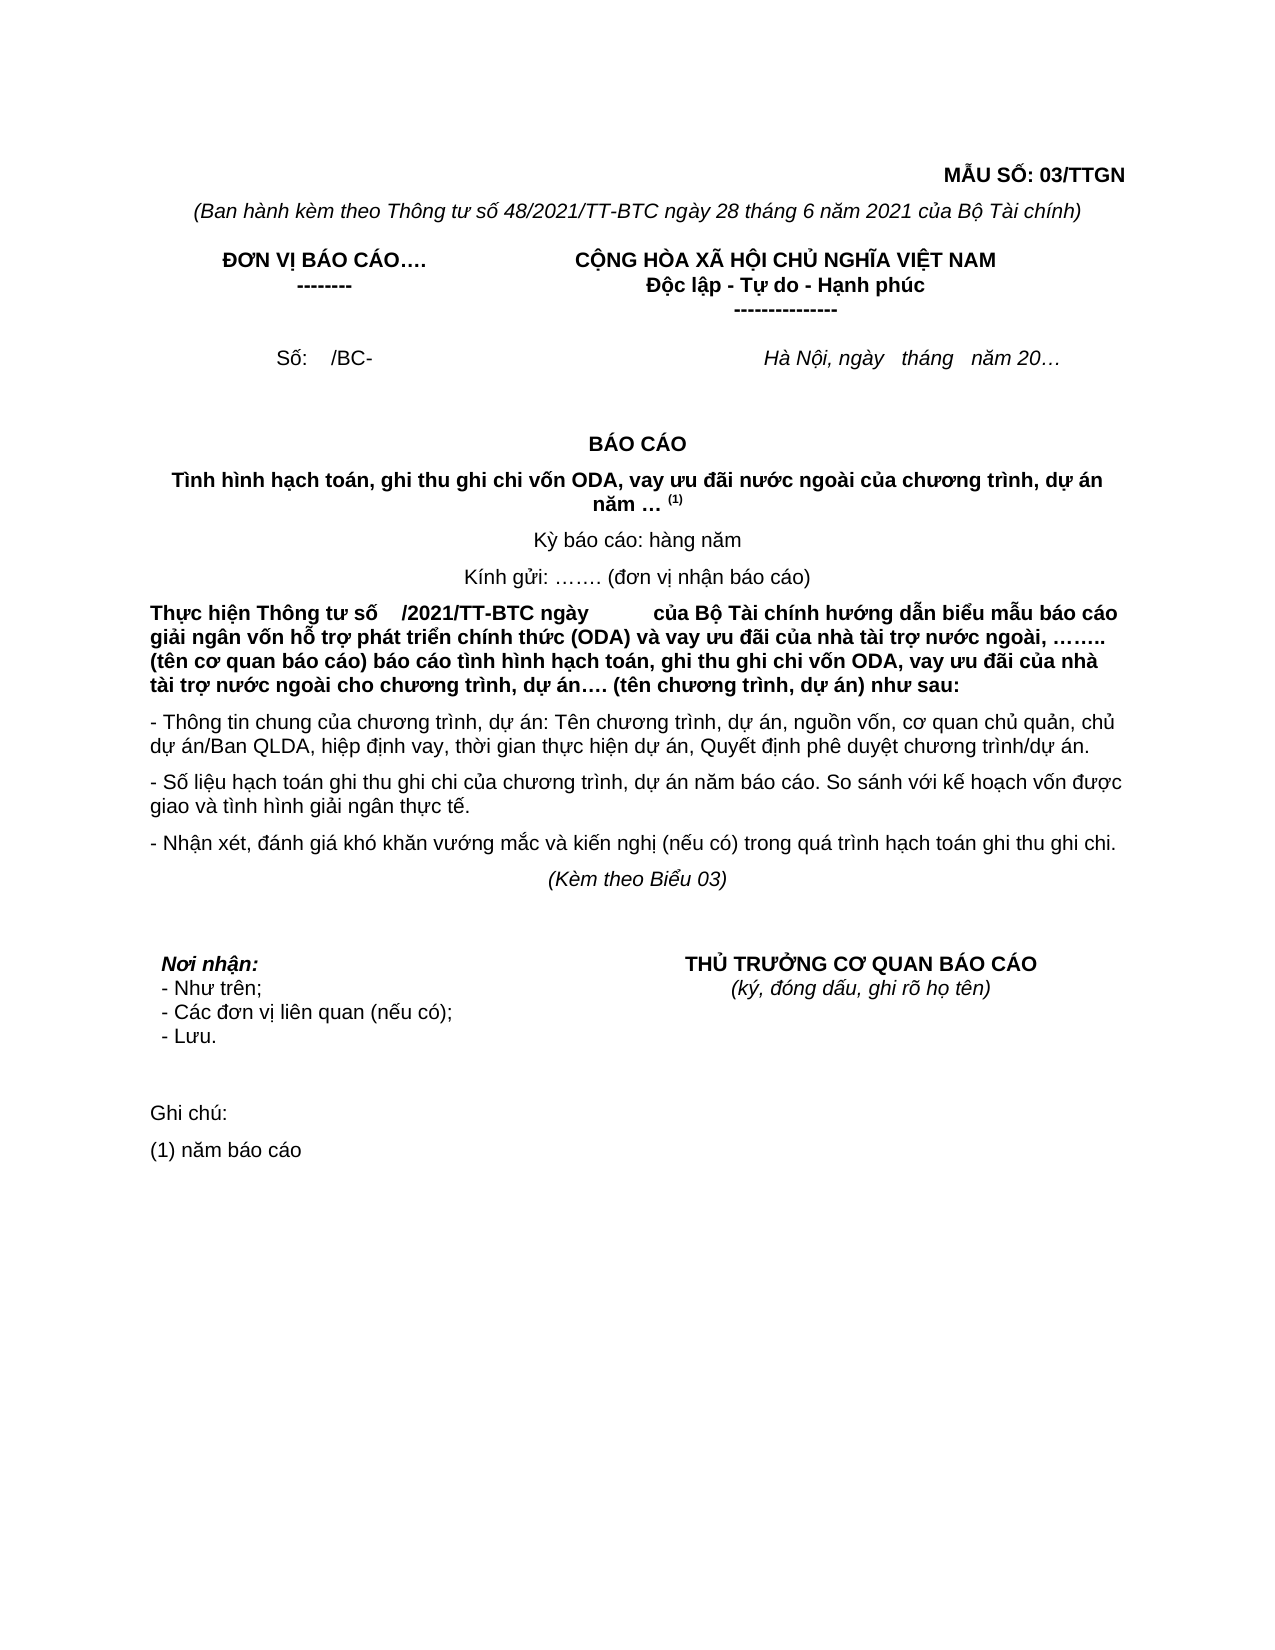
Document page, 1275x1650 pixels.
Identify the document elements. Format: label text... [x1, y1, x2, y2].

table_header CỘNG HÒA XÃ HỘI CHỦ NGHĨA VIỆT NAM Độc lập - Tự do - Hạnh phúc --------------- [499, 235, 1072, 333]
table_cell Hà Nội, ngày tháng năm 20… [499, 334, 1072, 382]
text BÁO CÁO [150, 431, 1125, 455]
table_header ĐƠN VỊ BÁO CÁO…. -------- [150, 235, 499, 333]
text (Kèm theo Biểu 03) [150, 867, 1125, 891]
text - Số liệu hạch toán ghi thu ghi chi của chương trình, dự án năm báo cáo. So sánh với kế hoạch vốn được giao và tình hình giải ngân thực tế. [150, 770, 1125, 818]
text (Ban hành kèm theo Thông tư số 48/2021/TT-BTC ngày 28 tháng 6 năm 2021 của Bộ Tài chính) [150, 199, 1125, 223]
table_cell Số: /BC- [150, 334, 499, 382]
text Ghi chú: [150, 1101, 1125, 1125]
text Kính gửi: ……. (đơn vị nhận báo cáo) [150, 565, 1125, 589]
text - Thông tin chung của chương trình, dự án: Tên chương trình, dự án, nguồn vốn, cơ quan chủ quản, chủ dự án/Ban QLDA, hiệp định vay, thời gian thực hiện dự án, Quyết định phê duyệt chương trình/dự án. [150, 709, 1125, 757]
text (1) năm báo cáo [150, 1138, 1125, 1162]
text MẪU SỐ: 03/TTGN [150, 162, 1125, 186]
text Thực hiện Thông tư số /2021/TT-BTC ngày của Bộ Tài chính hướng dẫn biểu mẫu báo cáo giải ngân vốn hỗ trợ phát triển chính thức (ODA) và vay ưu đãi của nhà tài trợ nước ngoài, …….. (tên cơ quan báo cáo) báo cáo tình hình hạch toán, ghi thu ghi chi vốn ODA, vay ưu đãi của nhà tài trợ nước ngoài cho chương trình, dự án…. (tên chương trình, dự án) như sau: [150, 601, 1125, 697]
table_header Nơi nhận: - Như trên; - Các đơn vị liên quan (nếu có); - Lưu. [150, 940, 620, 1089]
text - Nhận xét, đánh giá khó khăn vướng mắc và kiến nghị (nếu có) trong quá trình hạch toán ghi thu ghi chi. [150, 830, 1125, 854]
text Tình hình hạch toán, ghi thu ghi chi vốn ODA, vay ưu đãi nước ngoài của chương trình, dự án năm … (1) [150, 468, 1125, 516]
table_header THỦ TRƯỞNG CƠ QUAN BÁO CÁO (ký, đóng dấu, ghi rõ họ tên) [620, 940, 1102, 1089]
text Kỳ báo cáo: hàng năm [150, 528, 1125, 552]
